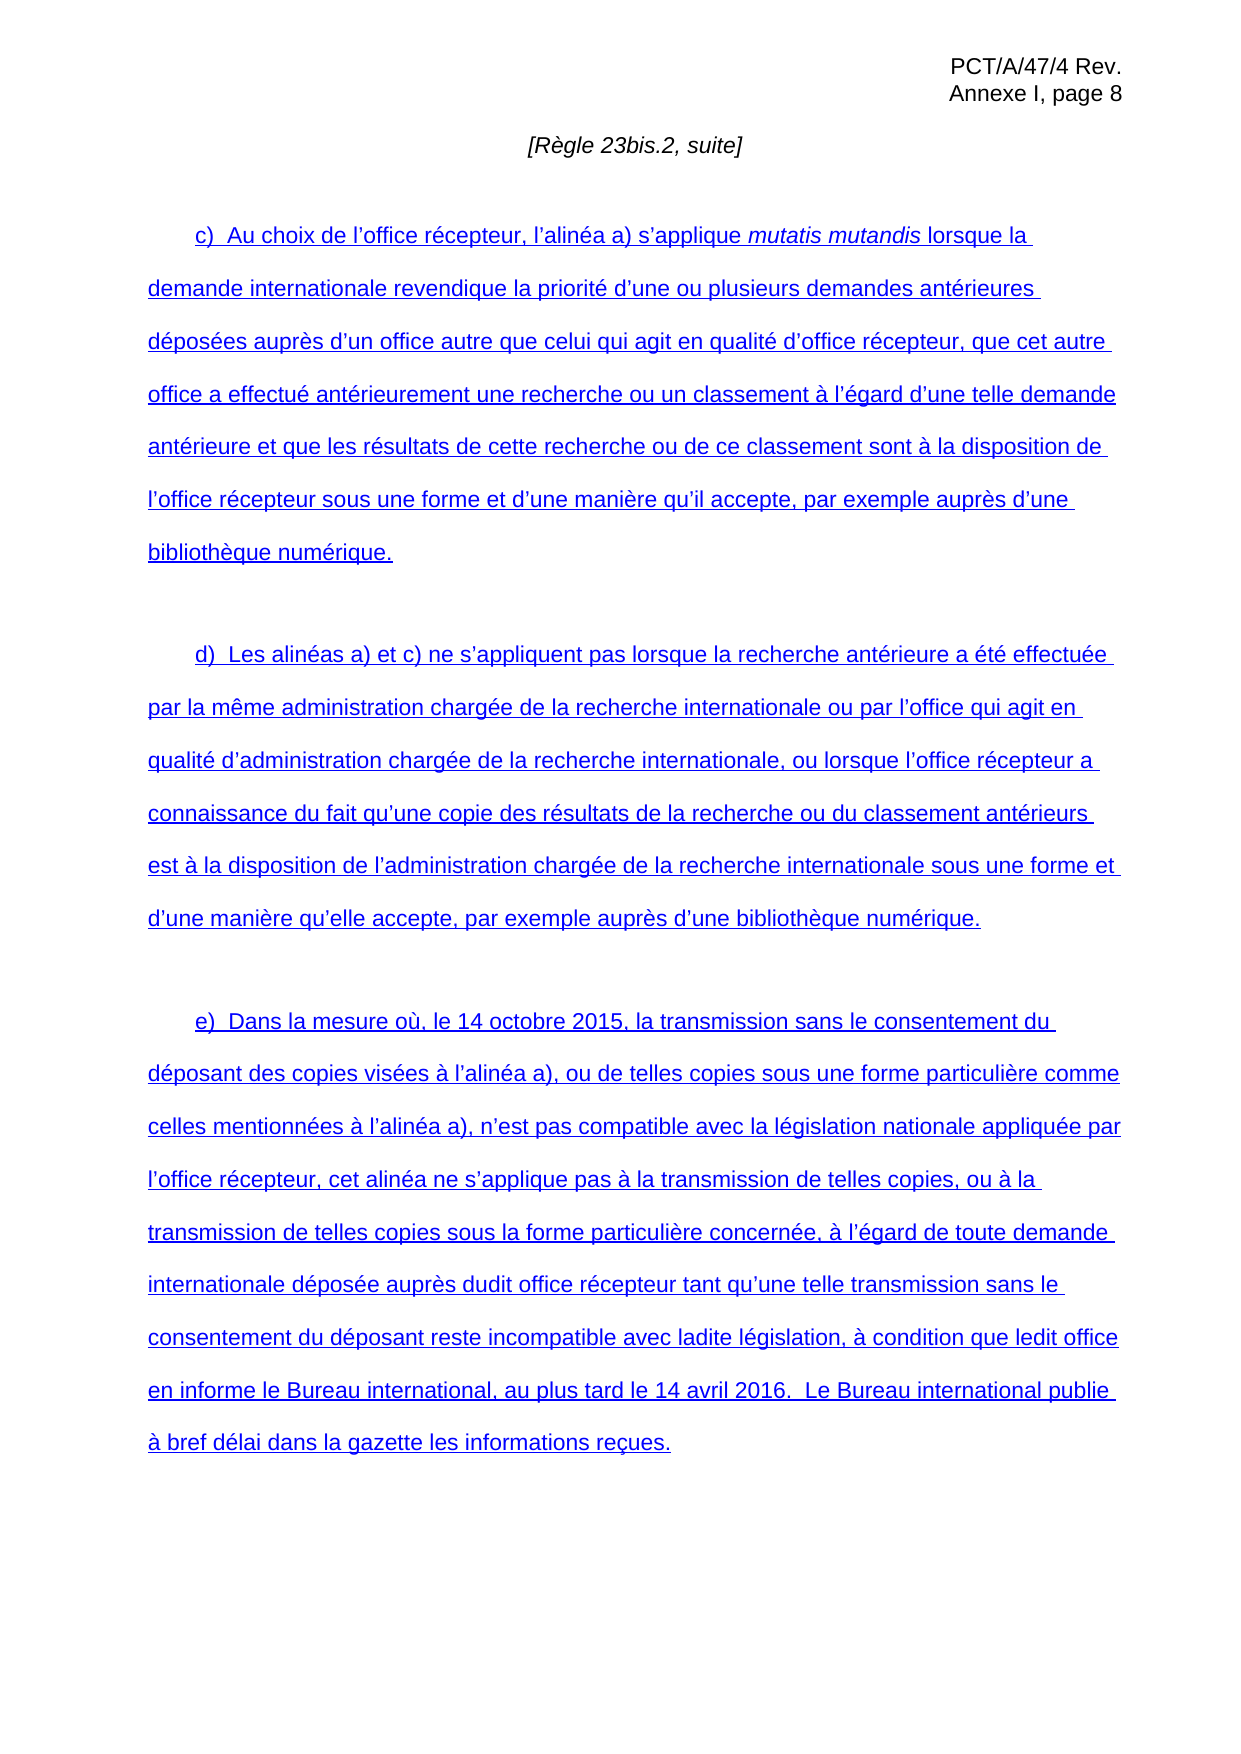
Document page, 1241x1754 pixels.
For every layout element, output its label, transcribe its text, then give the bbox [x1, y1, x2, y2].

text c) Au choix de l’office récepteur, l’alinéa a) s’applique mutatis mutandis lorsque la demande internationale revendique la priorité d’une ou plusieurs demandes antérieures déposées auprès d’un office autre que celui qui agit en qualité d’office récepteur, que cet autre office a effectué antérieurement une recherche ou un classement à l’égard d’une telle demande antérieure et que les résultats de cette recherche ou de ce classement sont à la disposition de l’office récepteur sous une forme et d’une manière qu’il accepte, par exemple auprès d’une bibliothèque numérique. [148, 222, 1122, 565]
text d) Les alinéas a) et c) ne s’appliquent pas lorsque la recherche antérieure a été effectuée par la même administration chargée de la recherche internationale ou par l’office qui agit en qualité d’administration chargée de la recherche internationale, ou lorsque l’office récepteur a connaissance du fait qu’une copie des résultats de la recherche ou du classement antérieurs est à la disposition de l’administration chargée de la recherche internationale sous une forme et d’une manière qu’elle accepte, par exemple auprès d’une bibliothèque numérique. [148, 641, 1122, 931]
text [Règle 23bis.2, suite] [148, 132, 1122, 158]
text e) Dans la mesure où, le 14 octobre 2015, la transmission sans le consentement du déposant des copies visées à l’alinéa a), ou de telles copies sous une forme particulière comme celles mentionnées à l’alinéa a), n’est pas compatible avec la législation nationale appliquée par l’office récepteur, cet alinéa ne s’applique pas à la transmission de telles copies, ou à la transmission de telles copies sous la forme particulière concernée, à l’égard de toute demande internationale déposée auprès dudit office récepteur tant qu’une telle transmission sans le consentement du déposant reste incompatible avec ladite législation, à condition que ledit office en informe le Bureau international, au plus tard le 14 avril 2016. Le Bureau international publie à bref délai dans la gazette les informations reçues. [148, 1008, 1122, 1456]
